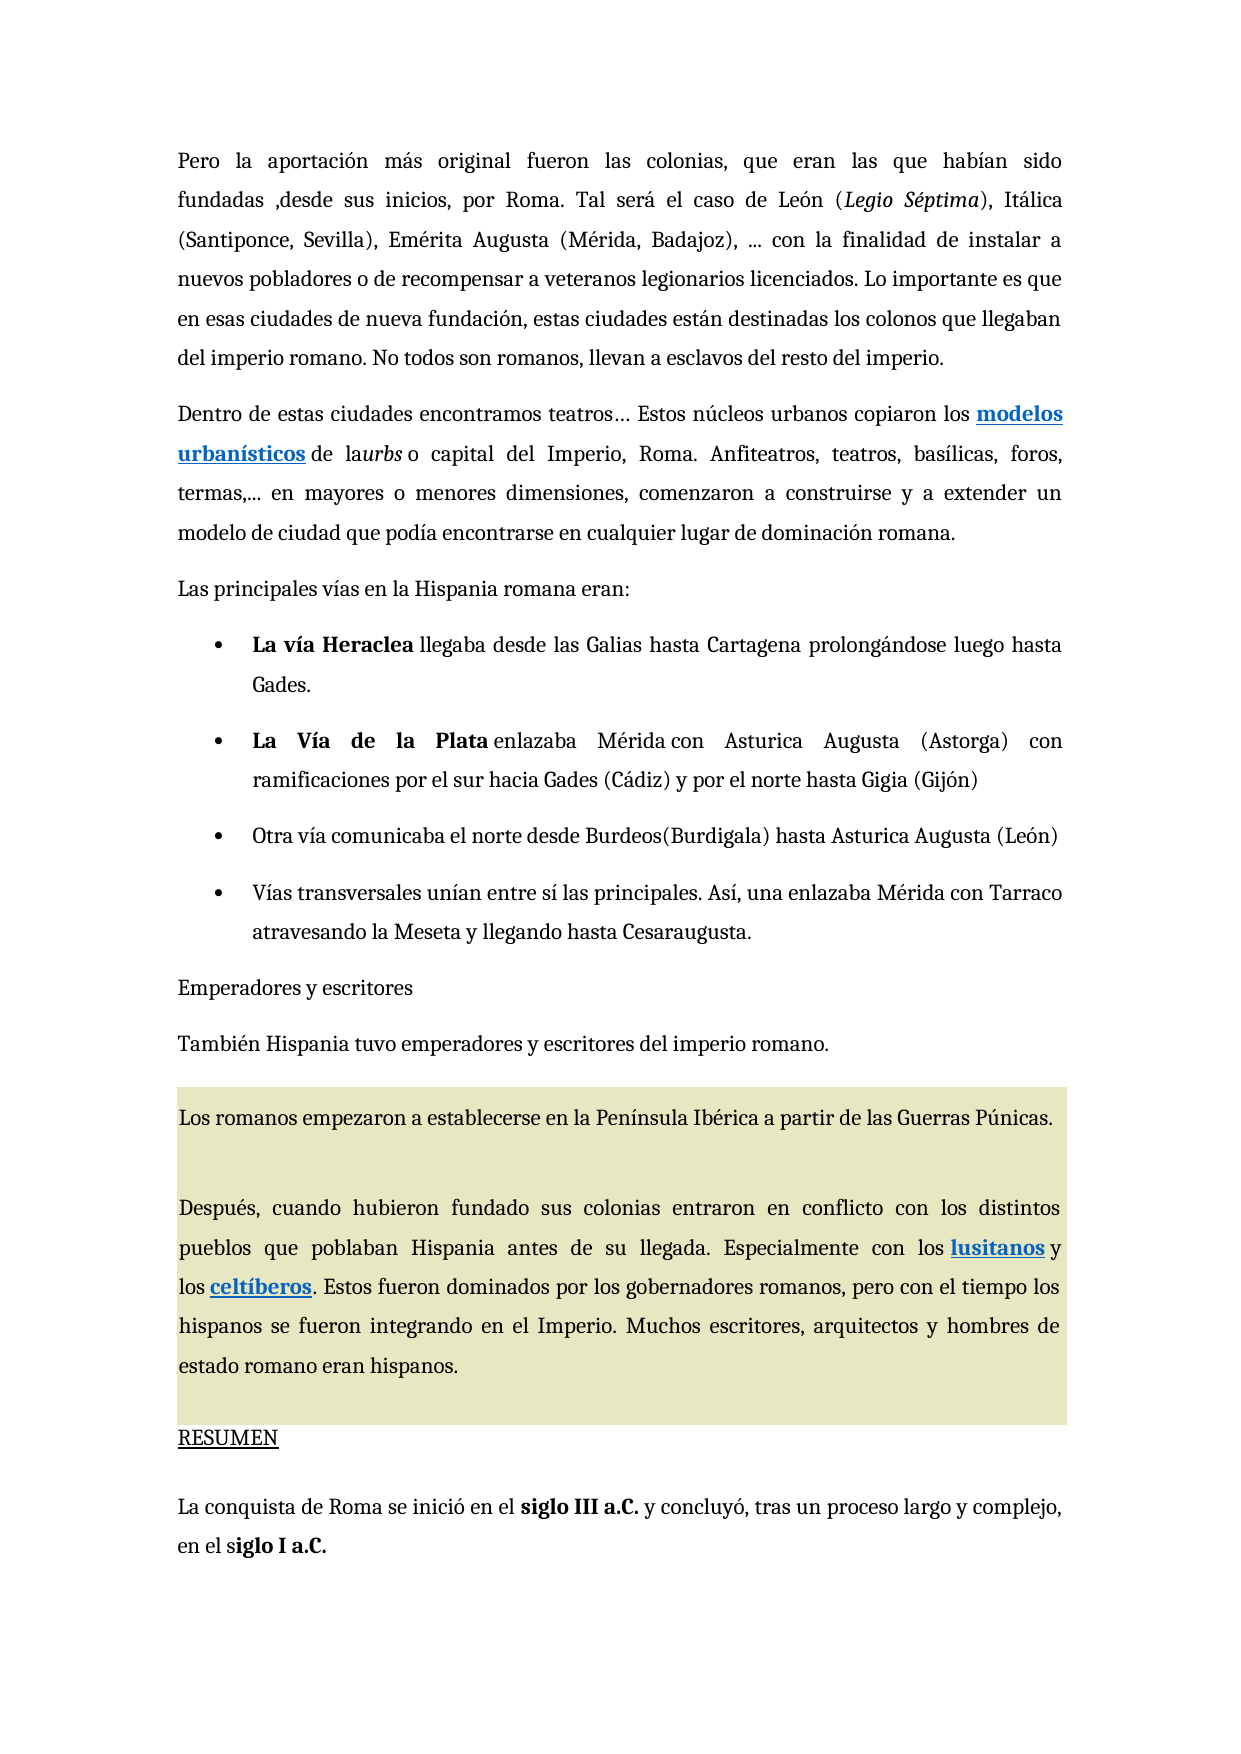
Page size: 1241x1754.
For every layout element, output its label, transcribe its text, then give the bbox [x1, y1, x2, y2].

list La vía Heraclea llegaba desde las Galias hasta Cartagena prolongándose luego hasta Gades. [215, 632, 1063, 698]
text Dentro de estas ciudades encontramos teatros… Estos núcleos urbanos copiaron los modelos urbanísticos de laurbs o capital del Imperio, Roma. Anfiteatros, teatros, basílicas, foros, termas,... en mayores o menores dimensiones, comenzaron a construirse y a extender un modelo de ciudad que podía encontrarse en cualquier lugar de dominación romana. [177, 401, 1063, 546]
table_cell [1063, 1179, 1067, 1425]
text RESUMEN [177, 1425, 1063, 1451]
text Pero la aportación más original fueron las colonias, que eran las que habían sido fundadas ,desde sus inicios, por Roma. Tal será el caso de León (Legio Séptima), Itálica (Santiponce, Sevilla), Emérita Augusta (Mérida, Badajoz), ... con la finalidad de instalar a nuevos pobladores o de recompensar a veteranos legionarios licenciados. Lo importante es que en esas ciudades de nueva fundación, estas ciudades están destinadas los colonos que llegaban del imperio romano. No todos son romanos, llevan a esclavos del resto del imperio. [177, 148, 1063, 371]
list La Vía de la Plata enlazaba Mérida con Asturica Augusta (Astorga) con ramificaciones por el sur hacia Gades (Cádiz) y por el norte hasta Gigia (Gijón) [215, 727, 1063, 793]
table_cell Después, cuando hubieron fundado sus colonias entraron en conflicto con los distintos pueblos que poblaban Hispania antes de su llegada. Especialmente con los lusitanos y los celtíberos. Estos fueron dominados por los gobernadores romanos, pero con el tiempo los hispanos se fueron integrando en el Imperio. Muchos escritores, arquitectos y hombres de estado romano eran hispanos. [177, 1179, 1063, 1425]
list Otra vía comunicaba el norte desde Burdeos(Burdigala) hasta Asturica Augusta (León) [215, 823, 1063, 849]
text Las principales vías en la Hispania romana eran: [177, 576, 1063, 602]
table_header Los romanos empezaron a establecerse en la Península Ibérica a partir de las Guerras Púnicas. [177, 1087, 1067, 1179]
text Emperadores y escritores [177, 975, 1063, 1001]
text También Hispania tuvo emperadores y escritores del imperio romano. [177, 1031, 1063, 1057]
list Vías transversales unían entre sí las principales. Así, una enlazaba Mérida con Tarraco atravesando la Meseta y llegando hasta Cesaraugusta. [215, 879, 1063, 945]
text La conquista de Roma se inició en el siglo III a.C. y concluyó, tras un proceso largo y complejo, en el siglo I a.C. [177, 1493, 1063, 1559]
